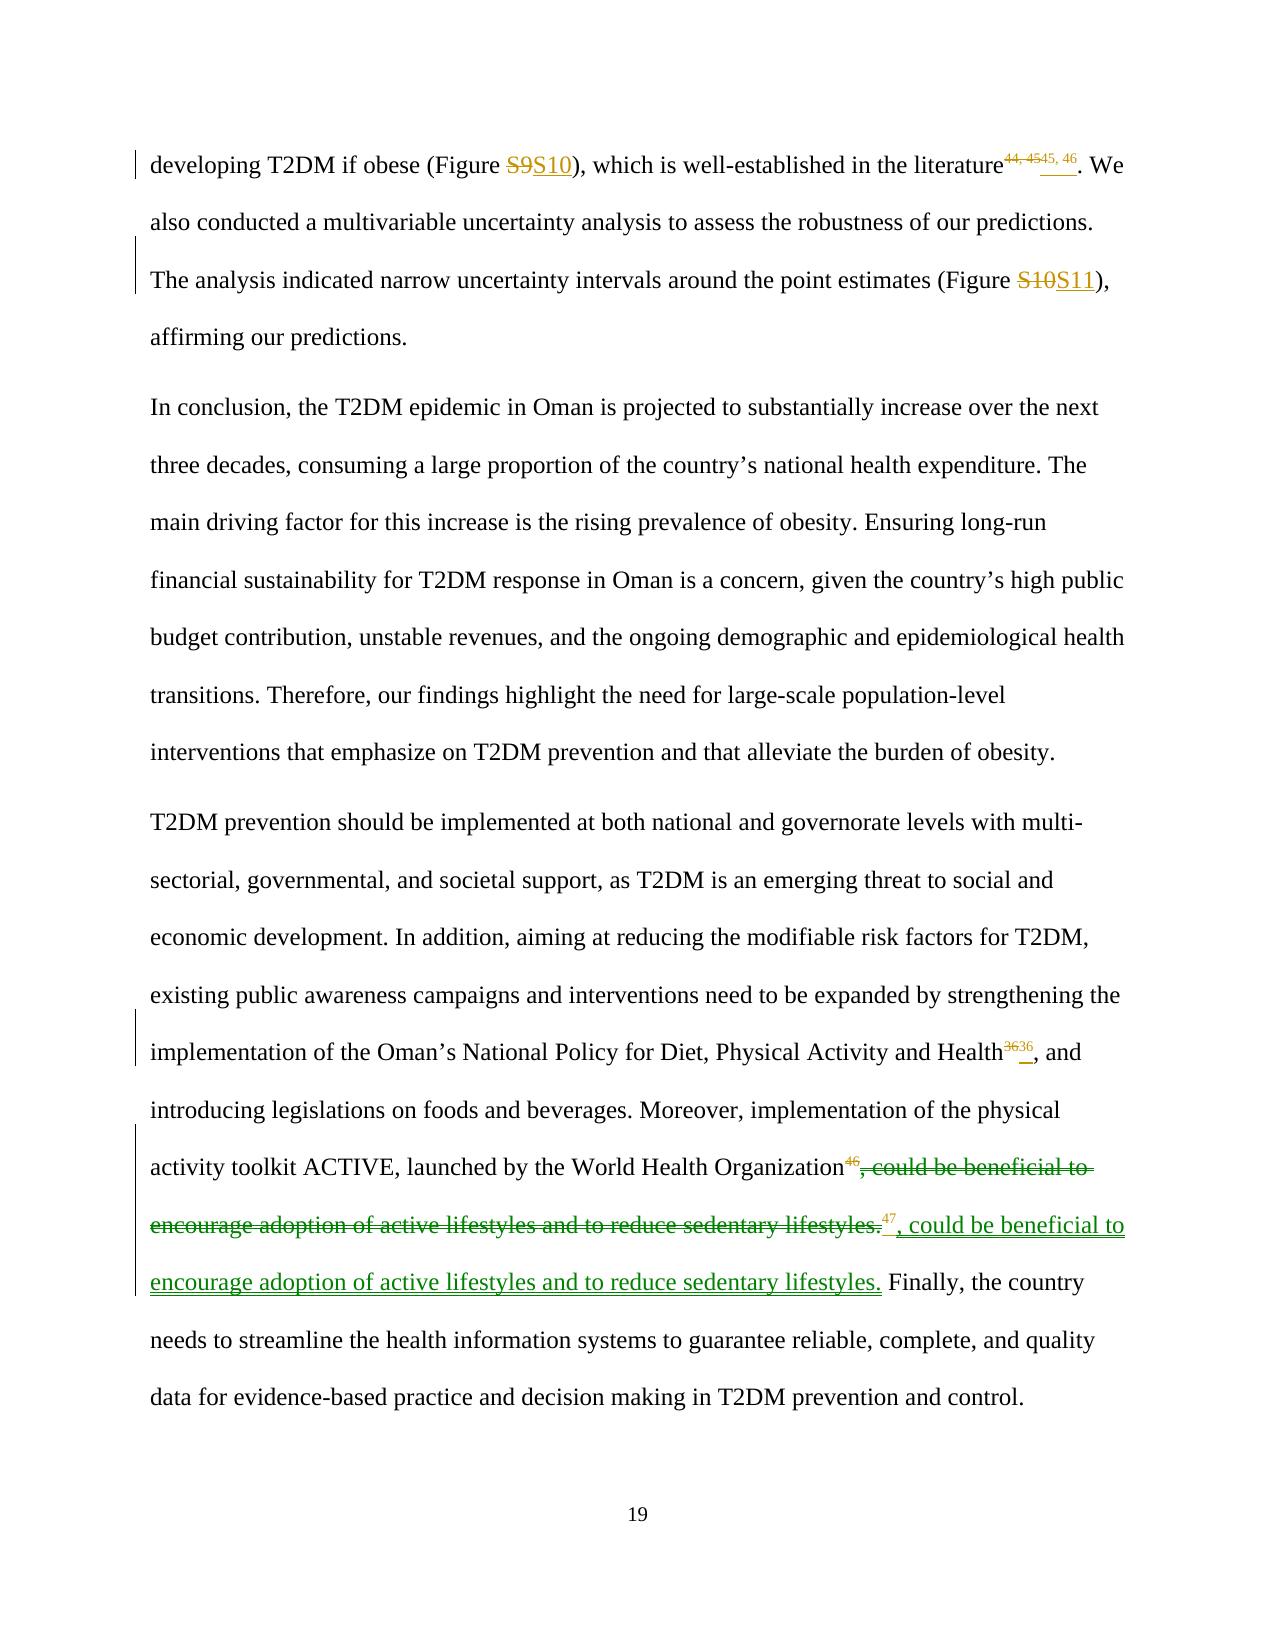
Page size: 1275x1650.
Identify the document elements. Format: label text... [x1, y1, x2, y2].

text In conclusion, the T2DM epidemic in Oman is projected to substantially increase over the next three decades, consuming a large proportion of the country’s national health expenditure. The main driving factor for this increase is the rising prevalence of obesity. Ensuring long-run financial sustainability for T2DM response in Oman is a concern, given the country’s high public budget contribution, unstable revenues, and the ongoing demographic and epidemiological health transitions. Therefore, our findings highlight the need for large-scale population-level interventions that emphasize on T2DM prevention and that alleviate the burden of obesity. [150, 651, 1125, 766]
text T2DM prevention should be implemented at both national and governorate levels with multi-sectorial, governmental, and societal support, as T2DM is an emerging threat to social and economic development. In addition, aiming at reducing the modifiable risk factors for T2DM, existing public awareness campaigns and interventions need to be expanded by strengthening the implementation of the Oman’s National Policy for Diet, Physical Activity and Health, and introducing legislations on foods and beverages. Moreover, implementation of the physical activity toolkit ACTIVE, launched by the World Health Organization Finally, the country needs to streamline the health information systems to guarantee reliable, complete, and quality data for evidence-based practice and decision making in T2DM prevention and control. [150, 807, 1125, 1411]
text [150, 150, 1125, 351]
text In conclusion, the T2DM epidemic in Oman is projected to substantially increase over the next three decades, consuming a large proportion of the country’s national health expenditure. The main driving factor for this increase is the rising prevalence of obesity. Ensuring long-run financial sustainability for T2DM response in Oman is a concern, given the country’s high public budget contribution, unstable revenues, and the ongoing demographic and epidemiological health transitions. Therefore, our findings highlight the need for large-scale population-level interventions that emphasize on T2DM prevention and that alleviate the burden of obesity. [150, 392, 1125, 623]
